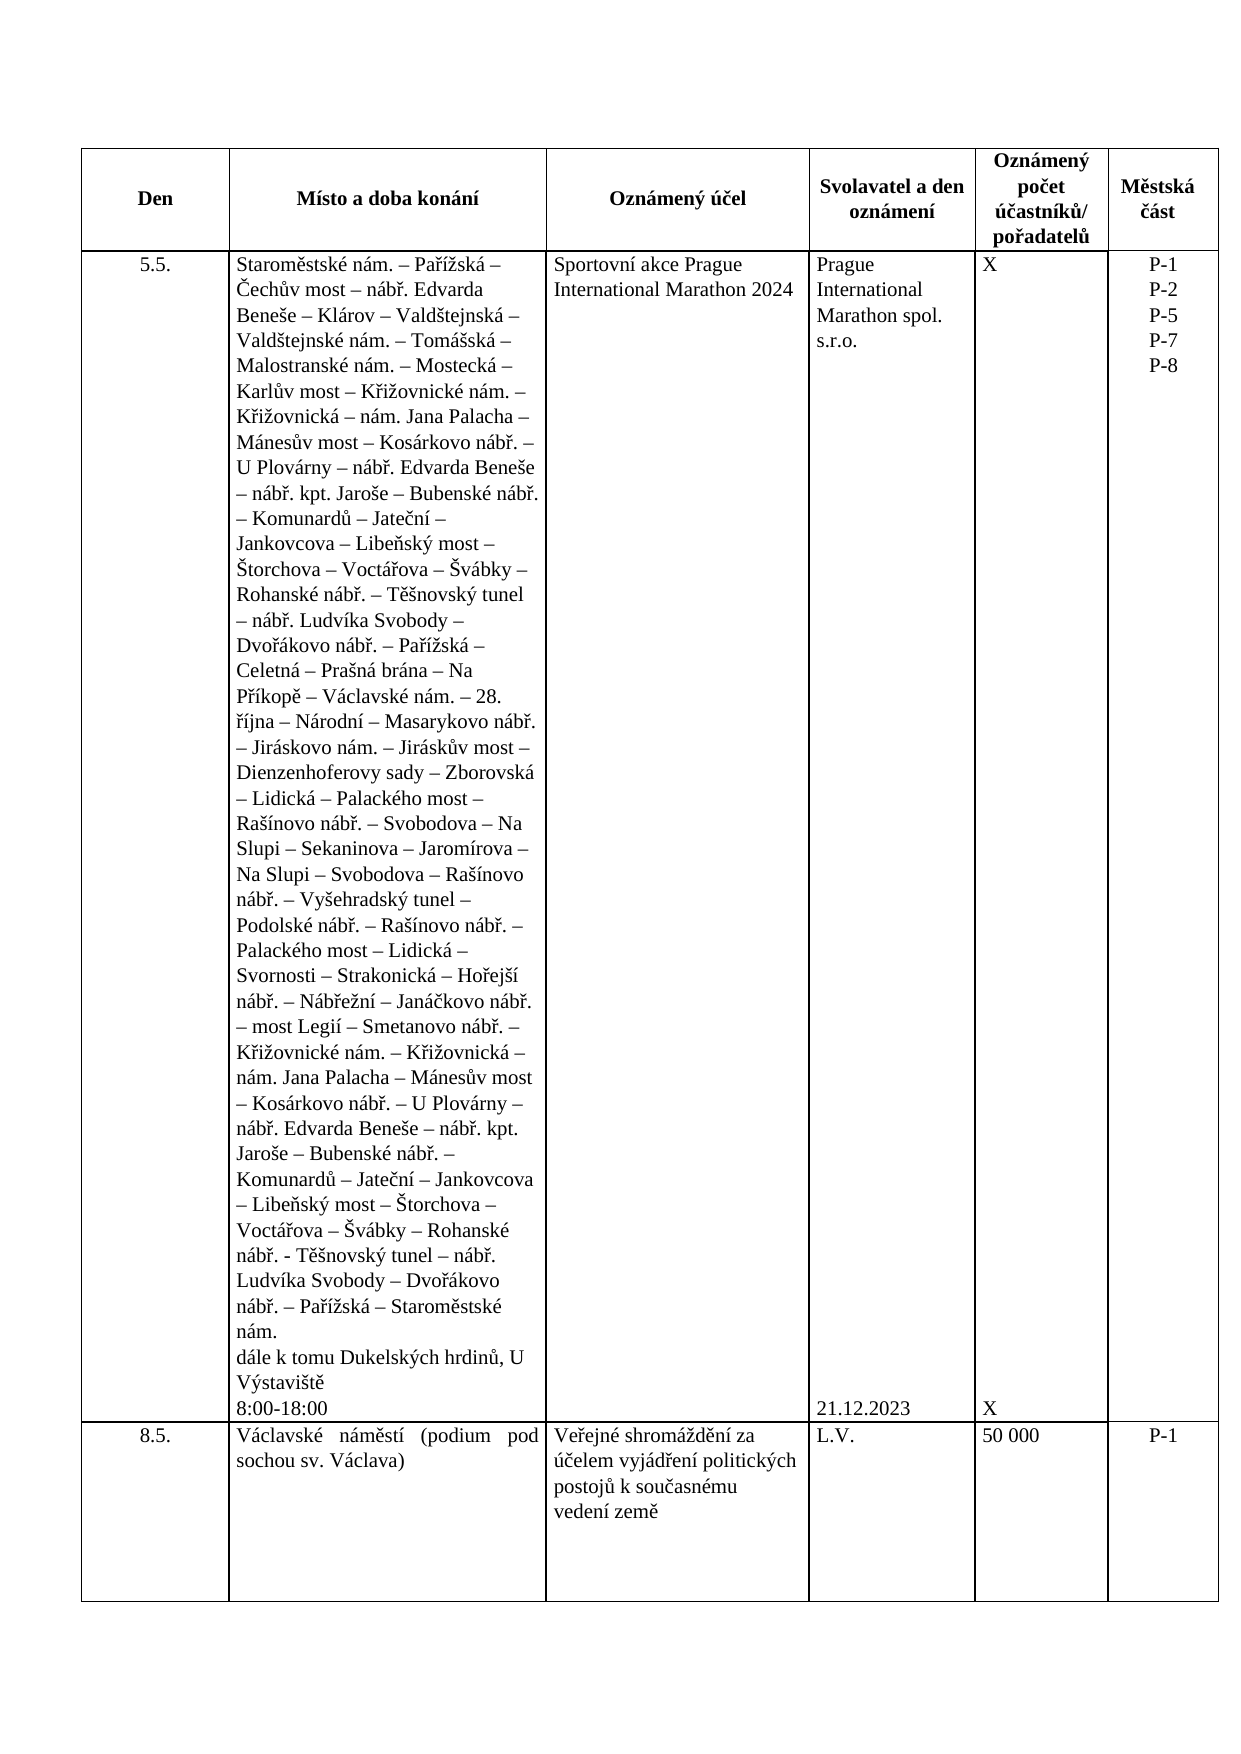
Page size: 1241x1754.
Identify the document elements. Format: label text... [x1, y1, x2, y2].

table_cell 8.5. [82, 1423, 228, 1601]
table_header Den [82, 149, 229, 250]
table_cell 5.5. [82, 252, 228, 1421]
table_cell Prague International Marathon spol. s.r.o. 21.12.2023 [810, 252, 974, 1421]
table_cell P-1 [1109, 1422, 1218, 1601]
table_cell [230, 1423, 545, 1601]
table_cell L.V. 30. 11. 2023 [810, 1423, 974, 1601]
table_cell P-1 P-2 P-5 P-7 P-8 [1109, 251, 1218, 1421]
table_header Městská část [1109, 149, 1218, 250]
table_header Místo a doba konání [230, 149, 546, 250]
table_cell X X [976, 252, 1107, 1421]
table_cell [547, 1423, 808, 1601]
table_cell Sportovní akce Prague International Marathon 2024 [547, 252, 808, 1421]
table_cell 50 000 50 [976, 1423, 1107, 1601]
table_header Svolavatel a den oznámení [810, 149, 975, 250]
table_header Oznámený počet účastníků/ pořadatelů [976, 149, 1108, 250]
table_cell Staroměstské nám. – Pařížská – Čechův most – nábř. Edvarda Beneše – Klárov – Valdštejnská – Valdštejnské nám. – Tomášská – Malostranské nám. – Mostecká – Karlův most – Křižovnické nám. – Křižovnická – nám. Jana Palacha – Mánesův most – Kosárkovo nábř. – U Plovárny – nábř. Edvarda Beneše – nábř. kpt. Jaroše – Bubenské nábř. – Komunardů – Jateční – Jankovcova – Libeňský most – Štorchova – Voctářova – Švábky – Rohanské nábř. – Těšnovský tunel – nábř. Ludvíka Svobody – Dvořákovo nábř. – Pařížská – Celetná – Prašná brána – Na Příkopě – Václavské nám. – 28. října – Národní – Masarykovo nábř. – Jiráskovo nám. – Jiráskův most – Dienzenhoferovy sady – Zborovská – Lidická – Palackého most – Rašínovo nábř. – Svobodova – Na Slupi – Sekaninova – Jaromírova – Na Slupi – Svobodova – Rašínovo nábř. – Vyšehradský tunel – Podolské nábř. – Rašínovo nábř. – Palackého most – Lidická – Svornosti – Strakonická – Hořejší nábř. – Nábřežní – Janáčkovo nábř. – most Legií – Smetanovo nábř. – Křižovnické nám. – Křižovnická – nám. Jana Palacha – Mánesův most – Kosárkovo nábř. – U Plovárny – nábř. Edvarda Beneše – nábř. kpt. Jaroše – Bubenské nábř. – Komunardů – Jateční – Jankovcova – Libeňský most – Štorchova – Voctářova – Švábky – Rohanské nábř. - Těšnovský tunel – nábř. Ludvíka Svobody – Dvořákovo nábř. – Pařížská – Staroměstské nám. dále k tomu Dukelských hrdinů, U Výstaviště 8:00-18:00 [230, 252, 545, 1421]
table_header Oznámený účel [547, 149, 809, 250]
